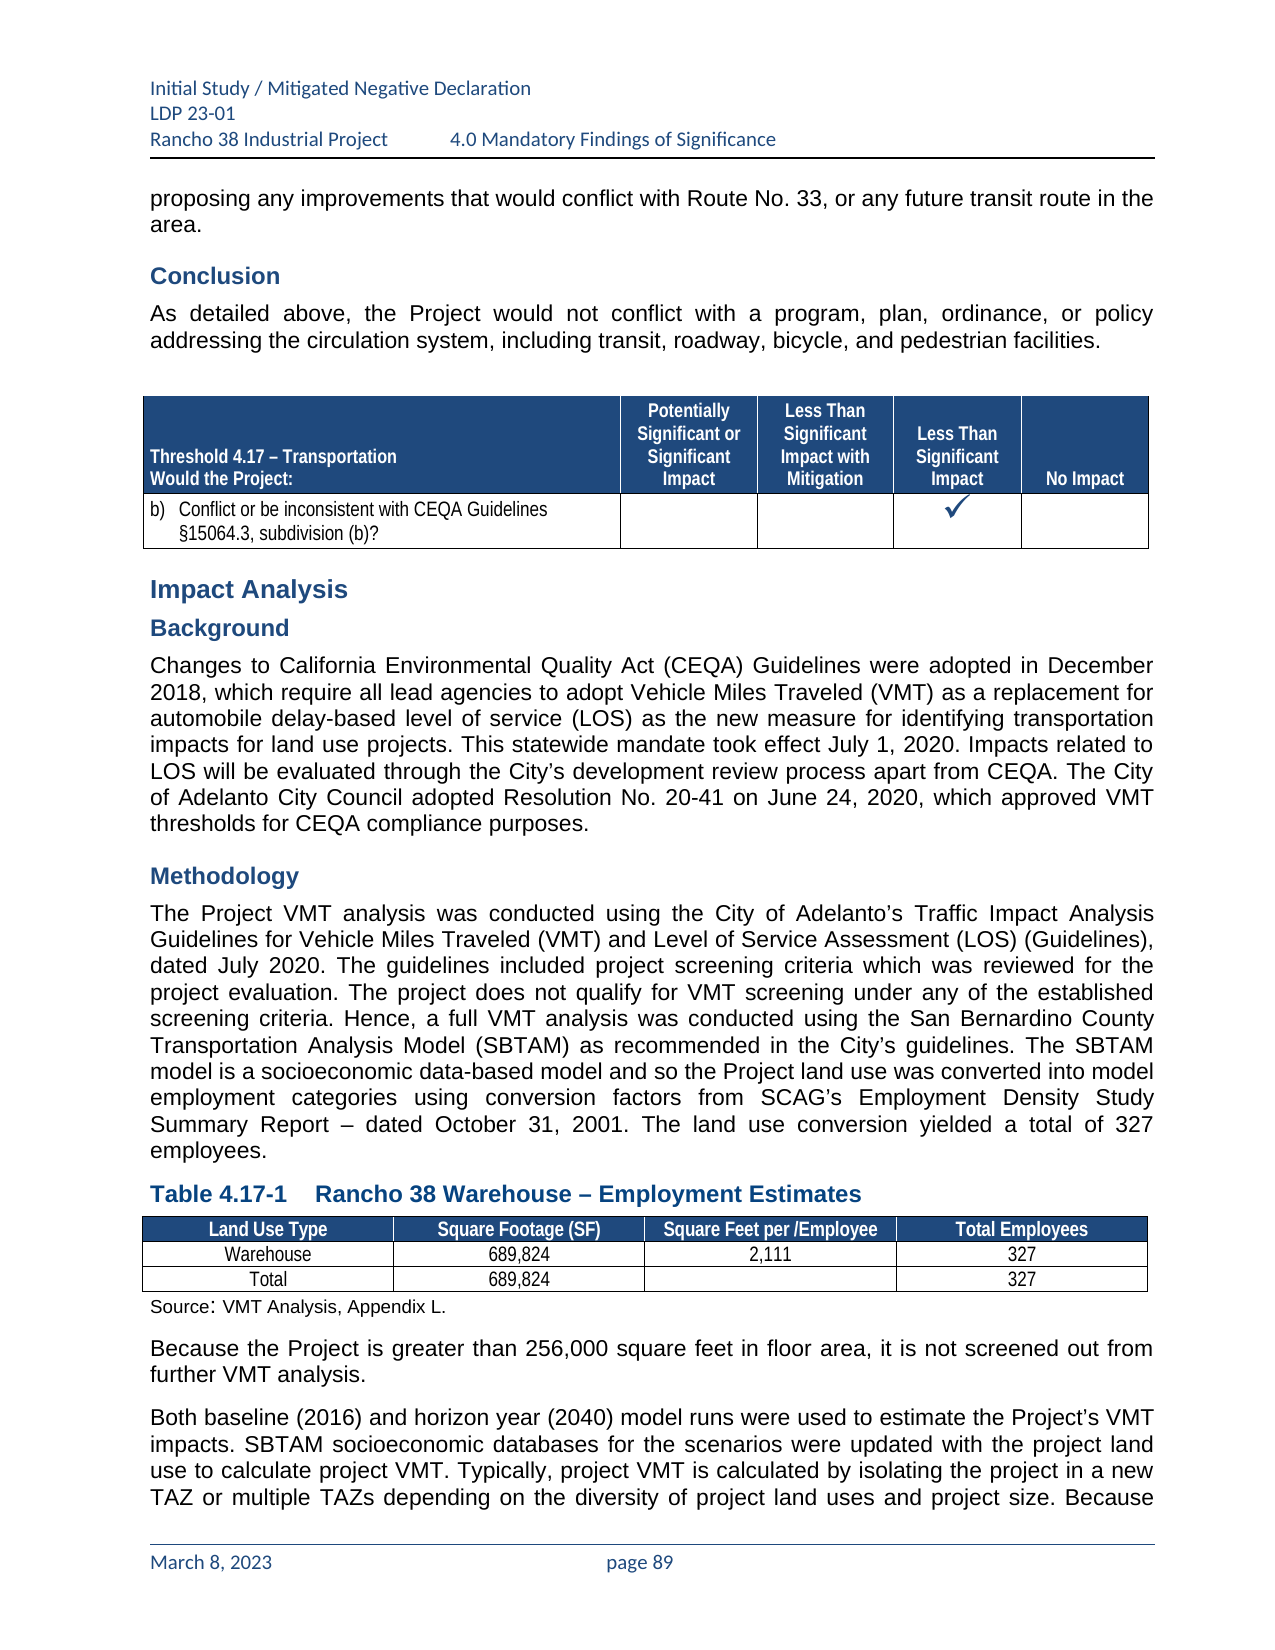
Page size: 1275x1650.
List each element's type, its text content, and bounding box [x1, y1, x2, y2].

table_header Potentially Significant or Significant Impact [621, 396, 757, 493]
table_header Less Than Significant Impact [894, 396, 1021, 493]
table_header Less Than Significant Impact with Mitigation [758, 396, 893, 493]
table_header Threshold 4.17 – Transportation Would the Project: [144, 396, 620, 493]
table_cell [645, 1267, 896, 1291]
table_cell Warehouse [143, 1242, 393, 1266]
table_cell b) Conflict or be inconsistent with CEQA Guidelines §15064.3, subdivision (b)? [144, 494, 620, 548]
table_cell [758, 494, 893, 548]
table_cell 689,824 [394, 1267, 644, 1291]
subtitle Conclusion [150, 262, 1155, 290]
table_cell [894, 494, 1021, 548]
table_header Square Footage (SF) [394, 1217, 644, 1241]
text Because the Project is greater than 256,000 square feet in floor area, it is not screened out from further VMT analysis. [150, 1335, 1155, 1388]
table_header Square Feet per /Employee [645, 1217, 896, 1241]
table_cell 2,111 [645, 1242, 896, 1266]
table_header No Impact [1022, 396, 1148, 493]
table_header Total Employees [897, 1217, 1147, 1241]
subtitle Impact Analysis [150, 574, 1155, 604]
subtitle Methodology [150, 862, 1155, 889]
subtitle Background [150, 614, 1155, 642]
text Changes to California Environmental Quality Act (CEQA) Guidelines were adopted in December 2018, which require all lead agencies to adopt Vehicle Miles Traveled (VMT) as a replacement for automobile delay-based level of service (LOS) as the new measure for identifying transportation impacts for land use projects. This statewide mandate took effect July 1, 2020. Impacts related to LOS will be evaluated through the City’s development review process apart from CEQA. The City of Adelanto City Council adopted Resolution No. 20-41 on June 24, 2020, which approved VMT thresholds for CEQA compliance purposes. [150, 652, 1155, 837]
text As detailed above, the Project would not conflict with a program, plan, ordinance, or policy addressing the circulation system, including transit, roadway, bicycle, and pedestrian facilities. [150, 300, 1155, 353]
table_cell 689,824 [394, 1242, 644, 1266]
text Source: VMT Analysis, Appendix L. [150, 1292, 1155, 1318]
table_cell 327 [897, 1267, 1147, 1291]
text The Project VMT analysis was conducted using the City of Adelanto’s Traffic Impact Analysis Guidelines for Vehicle Miles Traveled (VMT) and Level of Service Assessment (LOS) (Guidelines), dated July 2020. The guidelines included project screening criteria which was reviewed for the project evaluation. The project does not qualify for VMT screening under any of the established screening criteria. Hence, a full VMT analysis was conducted using the San Bernardino County Transportation Analysis Model (SBTAM) as recommended in the City’s guidelines. The SBTAM model is a socioeconomic data-based model and so the Project land use was converted into model employment categories using conversion factors from SCAG’s Employment Density Study Summary Report – dated October 31, 2001. The land use conversion yielded a total of 327 employees. [150, 900, 1155, 1163]
table_cell 327 [897, 1242, 1147, 1266]
table_cell [1022, 494, 1148, 548]
table_cell Total [143, 1267, 393, 1291]
table_header Land Use Type [143, 1217, 393, 1241]
table_cell [621, 494, 757, 548]
subtitle Rancho 38 Warehouse – Employment Estimates [150, 1180, 1155, 1208]
